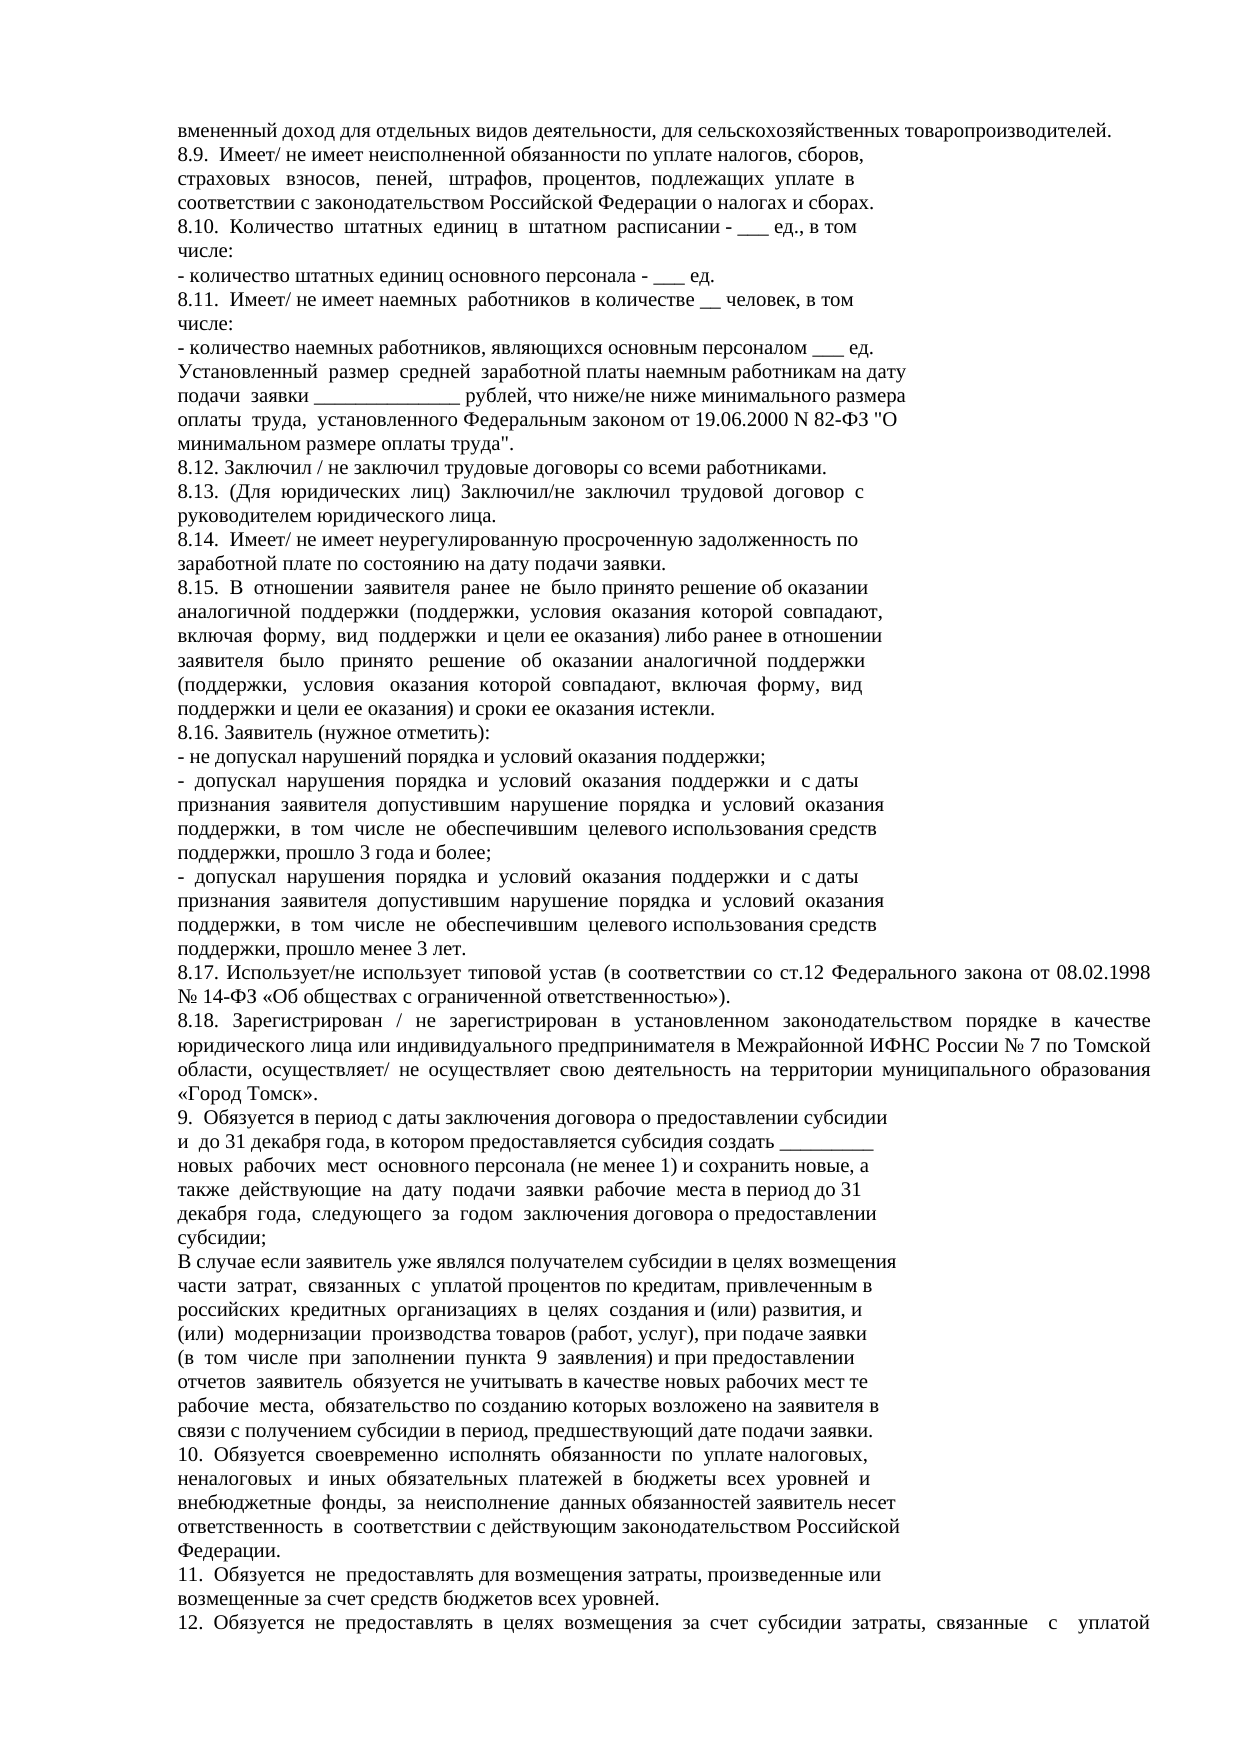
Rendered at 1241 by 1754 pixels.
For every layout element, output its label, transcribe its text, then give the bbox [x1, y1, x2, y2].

text части затрат, связанных с уплатой процентов по кредитам, привлеченным в [177, 1273, 1152, 1297]
text Федерации. [177, 1538, 1152, 1562]
text внебюджетные фонды, за неисполнение данных обязанностей заявитель несет [177, 1490, 1152, 1514]
text - количество штатных единиц основного персонала - ___ ед. [177, 262, 1152, 287]
text страховых взносов, пеней, штрафов, процентов, подлежащих уплате в [177, 166, 1152, 190]
text минимальном размере оплаты труда". [177, 431, 1152, 455]
text (или) модернизации производства товаров (работ, услуг), при подаче заявки [177, 1321, 1152, 1345]
text включая форму, вид поддержки и цели ее оказания) либо ранее в отношении [177, 623, 1152, 647]
text также действующие на дату подачи заявки рабочие места в период до 31 [177, 1177, 1152, 1201]
text 8.11. Имеет/ не имеет наемных работников в количестве __ человек, в том [177, 287, 1152, 311]
text аналогичной поддержки (поддержки, условия оказания которой совпадают, [177, 599, 1152, 623]
text 11. Обязуется не предоставлять для возмещения затраты, произведенные или [177, 1562, 1152, 1586]
text оплаты труда, установленного Федеральным законом от 19.06.2000 N 82-ФЗ "О [177, 407, 1152, 431]
text российских кредитных организациях в целях создания и (или) развития, и [177, 1297, 1152, 1321]
text признания заявителя допустившим нарушение порядка и условий оказания [177, 792, 1152, 816]
text числе: [177, 238, 1152, 262]
text поддержки, в том числе не обеспечившим целевого использования средств [177, 912, 1152, 936]
text поддержки, прошло менее 3 лет. [177, 936, 1152, 960]
text В случае если заявитель уже являлся получателем субсидии в целях возмещения [177, 1249, 1152, 1273]
text декабря года, следующего за годом заключения договора о предоставлении [177, 1201, 1152, 1225]
text 8.9. Имеет/ не имеет неисполненной обязанности по уплате налогов, сборов, [177, 142, 1152, 166]
text рабочие места, обязательство по созданию которых возложено на заявителя в [177, 1393, 1152, 1417]
text - не допускал нарушений порядка и условий оказания поддержки; [177, 744, 1152, 768]
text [177, 118, 1152, 142]
text 8.18. Зарегистрирован / не зарегистрирован в установленном законодательством порядке в качестве юридического лица или индивидуального предпринимателя в Межрайонной ИФНС России № 7 по Томской области, осуществляет/ не осуществляет свою деятельность на территории муниципального образования «Город Томск». [177, 1008, 1152, 1105]
text возмещенные за счет средств бюджетов всех уровней. [177, 1586, 1152, 1610]
text поддержки, в том числе не обеспечившим целевого использования средств [177, 816, 1152, 840]
text руководителем юридического лица. [177, 503, 1152, 527]
text ответственность в соответствии с действующим законодательством Российской [177, 1514, 1152, 1538]
text 8.10. Количество штатных единиц в штатном расписании - ___ ед., в том [177, 214, 1152, 238]
text новых рабочих мест основного персонала (не менее 1) и сохранить новые, а [177, 1153, 1152, 1177]
text и до 31 декабря года, в котором предоставляется субсидия создать _________ [177, 1129, 1152, 1153]
text 8.12. Заключил / не заключил трудовые договоры со всеми работниками. [177, 455, 1152, 479]
text - допускал нарушения порядка и условий оказания поддержки и с даты [177, 864, 1152, 888]
text (в том числе при заполнении пункта 9 заявления) и при предоставлении [177, 1345, 1152, 1369]
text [177, 1610, 1152, 1634]
text поддержки, прошло 3 года и более; [177, 840, 1152, 864]
text - количество наемных работников, являющихся основным персоналом ___ ед. [177, 335, 1152, 359]
text 9. Обязуется в период с даты заключения договора о предоставлении субсидии [177, 1105, 1152, 1129]
text 8.14. Имеет/ не имеет неурегулированную просроченную задолженность по [177, 527, 1152, 551]
text 10. Обязуется своевременно исполнять обязанности по уплате налоговых, [177, 1442, 1152, 1466]
text подачи заявки ______________ рублей, что ниже/не ниже минимального размера [177, 383, 1152, 407]
text связи с получением субсидии в период, предшествующий дате подачи заявки. [177, 1417, 1152, 1442]
text Установленный размер средней заработной платы наемным работникам на дату [177, 359, 1152, 383]
text поддержки и цели ее оказания) и сроки ее оказания истекли. [177, 696, 1152, 720]
text 8.13. (Для юридических лиц) Заключил/не заключил трудовой договор с [177, 479, 1152, 503]
text 8.16. Заявитель (нужное отметить): [177, 720, 1152, 744]
text заработной плате по состоянию на дату подачи заявки. [177, 551, 1152, 575]
text 8.15. В отношении заявителя ранее не было принято решение об оказании [177, 575, 1152, 599]
text - допускал нарушения порядка и условий оказания поддержки и с даты [177, 768, 1152, 792]
text заявителя было принято решение об оказании аналогичной поддержки [177, 647, 1152, 672]
text соответствии с законодательством Российской Федерации о налогах и сборах. [177, 190, 1152, 214]
text неналоговых и иных обязательных платежей в бюджеты всех уровней и [177, 1466, 1152, 1490]
text субсидии; [177, 1225, 1152, 1249]
text признания заявителя допустившим нарушение порядка и условий оказания [177, 888, 1152, 912]
text 8.17. Использует/не использует типовой устав (в соответствии со ст.12 Федерального закона от 08.02.1998 № 14-ФЗ «Об обществах с ограниченной ответственностью»). [177, 960, 1152, 1008]
text отчетов заявитель обязуется не учитывать в качестве новых рабочих мест те [177, 1369, 1152, 1393]
text числе: [177, 311, 1152, 335]
text (поддержки, условия оказания которой совпадают, включая форму, вид [177, 672, 1152, 696]
